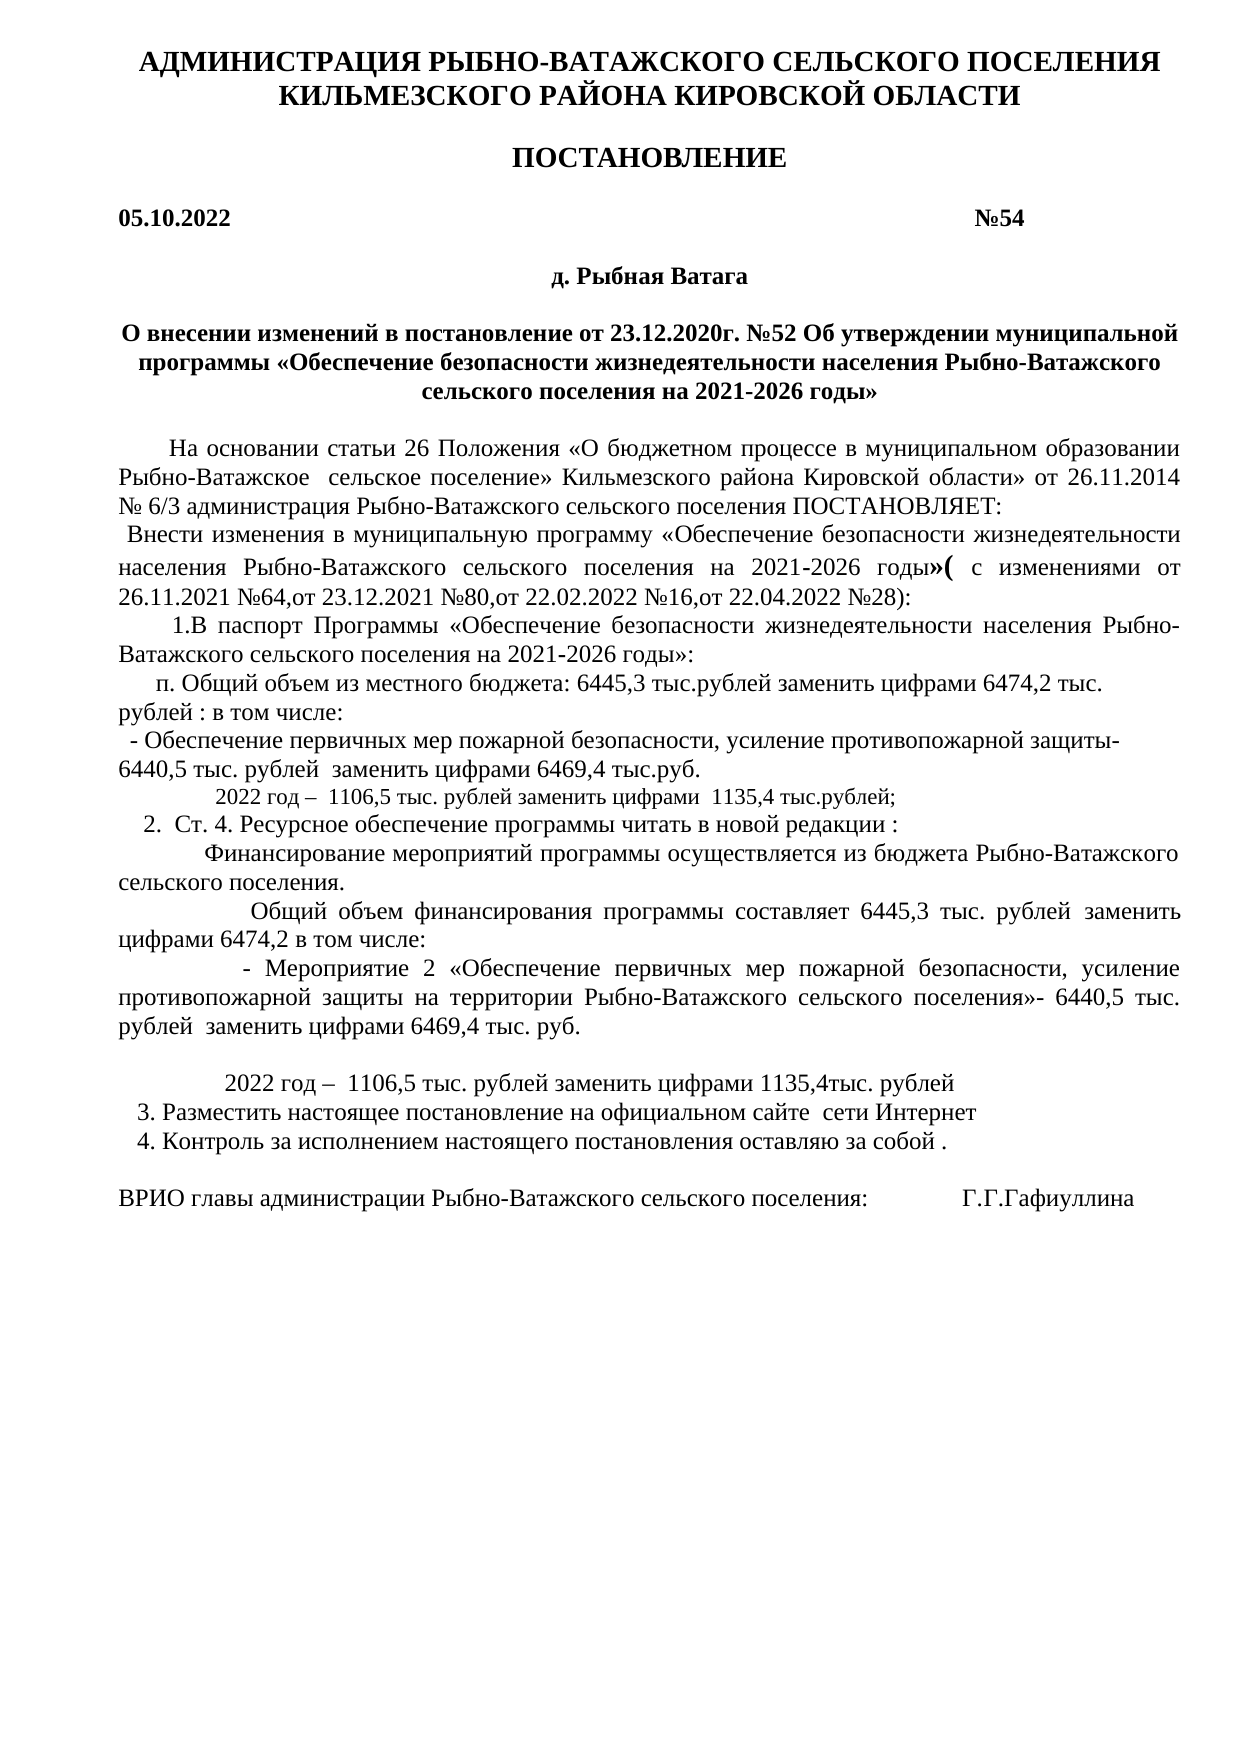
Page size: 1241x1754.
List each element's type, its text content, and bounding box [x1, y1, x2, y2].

text - Обеспечение первичных мер пожарной безопасности, усиление противопожарной защиты- 6440,5 тыс. рублей заменить цифрами 6469,4 тыс.руб. [118, 726, 1181, 783]
text 2. Ст. 4. Ресурсное обеспечение программы читать в новой редакции : [118, 809, 1181, 838]
text - Мероприятие 2 «Обеспечение первичных мер пожарной безопасности, усиление противопожарной защиты на территории Рыбно-Ватажского сельского поселения»- 6440,5 тыс. рублей заменить цифрами 6469,4 тыс. руб. [118, 953, 1181, 1039]
text 3. Разместить настоящее постановление на официальном сайте сети Интернет [118, 1097, 1181, 1126]
text Финансирование мероприятий программы осуществляется из бюджета Рыбно-Ватажского сельского поселения. [118, 838, 1181, 896]
text 4. Контроль за исполнением настоящего постановления оставляю за собой . [118, 1126, 1181, 1154]
text На основании статьи 26 Положения «О бюджетном процессе в муниципальном образовании Рыбно-Ватажское сельское поселение» Кильмезского района Кировской области» от 26.11.2014 № 6/3 администрация Рыбно-Ватажского сельского поселения ПОСТАНОВЛЯЕТ: [118, 433, 1181, 519]
text п. Общий объем из местного бюджета: 6445,3 тыс.рублей заменить цифрами 6474,2 тыс. рублей : в том числе: [118, 668, 1181, 726]
text АДМИНИСТРАЦИЯ РЫБНО-ВАТАЖСКОГО СЕЛЬСКОГО ПОСЕЛЕНИЯ [118, 44, 1181, 78]
text 1.В паспорт Программы «Обеспечение безопасности жизнедеятельности населения Рыбно-Ватажского сельского поселения на 2021-2026 годы»: [118, 611, 1181, 668]
text 05.10.2022 №54 [118, 203, 1181, 232]
text 2022 год – 1106,5 тыс. рублей заменить цифрами 1135,4 тыс.рублей; [118, 783, 1181, 809]
subtitle ПОСТАНОВЛЕНИЕ [118, 141, 1181, 174]
text д. Рыбная Ватага [118, 261, 1181, 289]
text О внесении изменений в постановление от 23.12.2020г. №52 Об утверждении муниципальной программы «Обеспечение безопасности жизнедеятельности населения Рыбно-Ватажского сельского поселения на 2021-2026 годы» [118, 318, 1181, 404]
text КИЛЬМЕЗСКОГО РАЙОНА КИРОВСКОЙ ОБЛАСТИ [118, 78, 1181, 111]
text ВРИО главы администрации Рыбно-Ватажского сельского поселения: Г.Г.Гафиуллина [118, 1183, 1181, 1212]
text 2022 год – 1106,5 тыс. рублей заменить цифрами 1135,4тыс. рублей [118, 1068, 1181, 1097]
text Внести изменения в муниципальную программу «Обеспечение безопасности жизнедеятельности населения Рыбно-Ватажского сельского поселения на 2021-2026 годы»( с изменениями от 26.11.2021 №64,от 23.12.2021 №80,от 22.02.2022 №16,от 22.04.2022 №28): [118, 519, 1181, 611]
text Общий объем финансирования программы составляет 6445,3 тыс. рублей заменить цифрами 6474,2 в том числе: [118, 896, 1181, 953]
